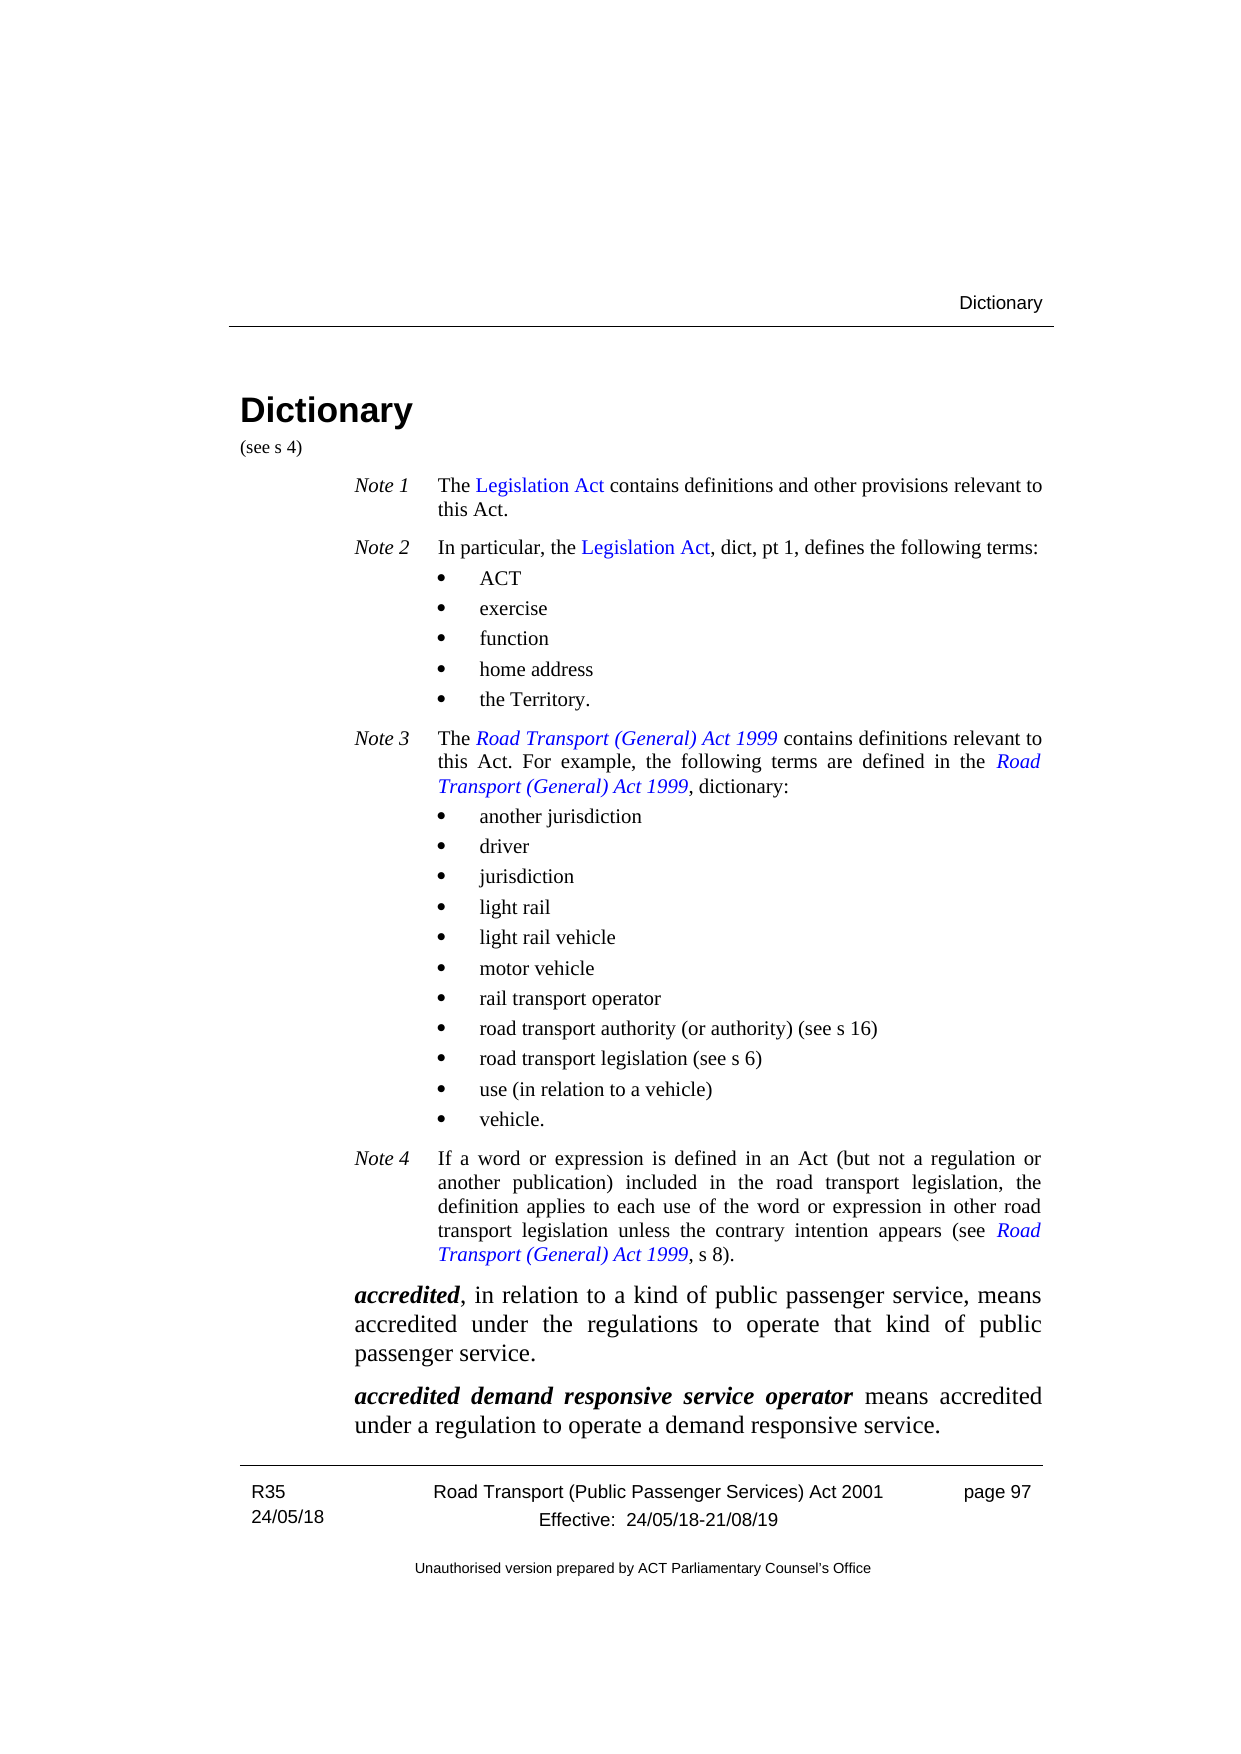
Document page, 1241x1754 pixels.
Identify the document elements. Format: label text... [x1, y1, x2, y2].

text  another jurisdiction [438, 804, 1042, 828]
subtitle Dictionary [240, 389, 1042, 430]
text  light rail [438, 895, 1042, 919]
text  exercise [438, 596, 1042, 620]
text  rail transport operator [438, 986, 1042, 1010]
text Note 3 The Road Transport (General) Act 1999 contains definitions relevant to this Act. For example, the following terms are defined in the Road Transport (General) Act 1999, dictionary: [354, 725, 1042, 798]
text Note 2 In particular, the Legislation Act, dict, pt 1, defines the following terms: [354, 535, 1042, 559]
text  function [438, 626, 1042, 650]
text Note 4 If a word or expression is defined in an Act (but not a regulation or another publication) included in the road transport legislation, the definition applies to each use of the word or expression in other road transport legislation unless the contrary intention appears (see Road Transport (General) Act 1999, s 8). [354, 1146, 1042, 1266]
text  the Territory. [438, 687, 1042, 711]
text  ACT [438, 566, 1042, 589]
text accredited demand responsive service operator means accredited under a regulation to operate a demand responsive service. [354, 1381, 1042, 1439]
text  road transport authority (or authority) (see s 16) [438, 1016, 1042, 1040]
text  home address [438, 656, 1042, 681]
text  light rail vehicle [438, 925, 1042, 949]
text  road transport legislation (see s 6) [438, 1046, 1042, 1070]
text (see s 4) [240, 436, 1042, 458]
text Note 1 The Legislation Act contains definitions and other provisions relevant to this Act. [354, 472, 1042, 521]
text  driver [438, 834, 1042, 858]
text  jurisdiction [438, 864, 1042, 888]
text  use (in relation to a vehicle) [438, 1077, 1042, 1101]
text accredited, in relation to a kind of public passenger service, means accredited under the regulations to operate that kind of public passenger service. [354, 1281, 1042, 1367]
text  motor vehicle [438, 955, 1042, 979]
text  vehicle. [438, 1107, 1042, 1131]
